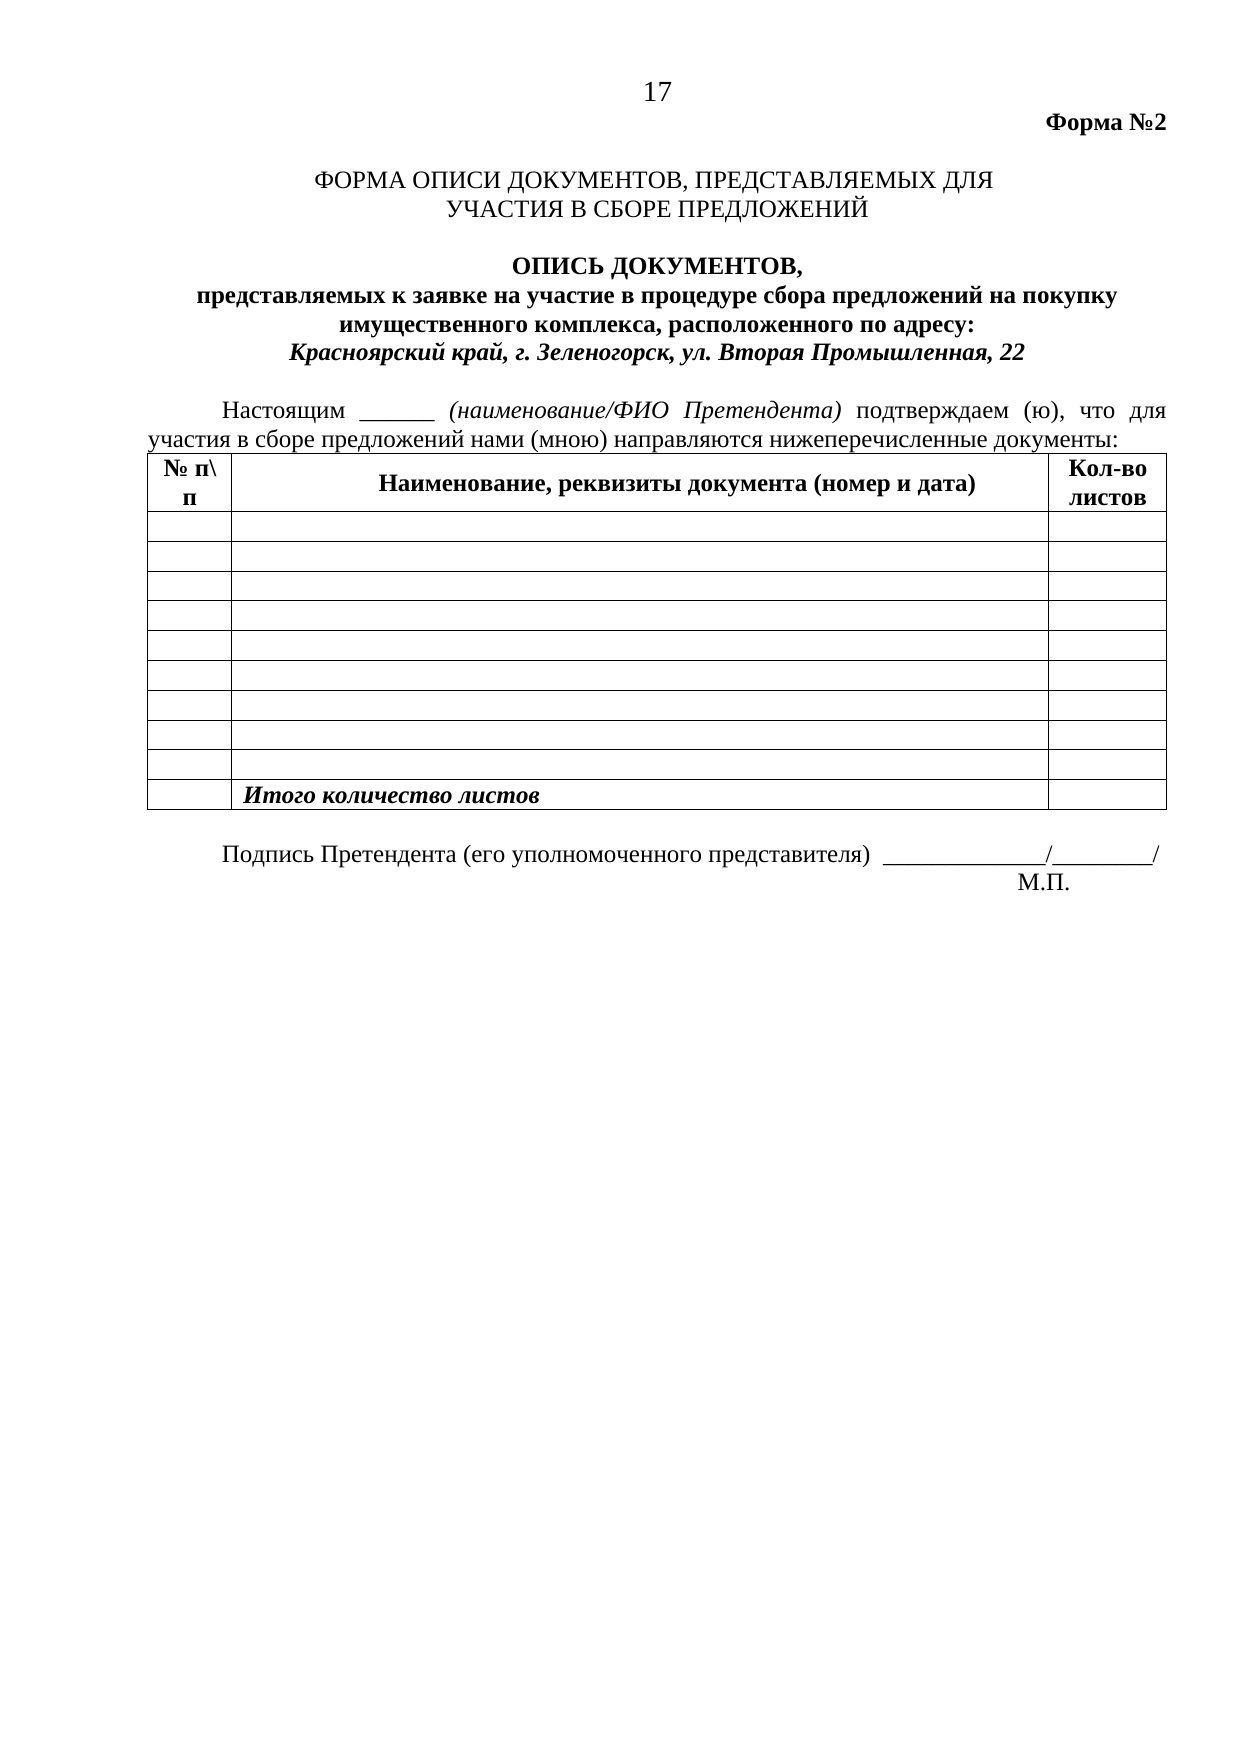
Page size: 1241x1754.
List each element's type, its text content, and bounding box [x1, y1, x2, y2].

text Настоящим ______ (наименование/ФИО Претендента) подтверждаем (ю), что для участия в сборе предложений нами (мною) направляются нижеперечисленные документы: [148, 395, 1167, 452]
table_cell [148, 661, 231, 690]
table_cell Итого количество листов [232, 780, 1048, 809]
table_cell [232, 572, 1048, 600]
table_cell [1049, 512, 1166, 541]
table_cell [1049, 572, 1166, 600]
table_header Кол-во листов [1049, 454, 1166, 511]
table_cell [232, 631, 1048, 660]
text представляемых к заявке на участие в процедуре сбора предложений на покупку имущественного комплекса, расположенного по адресу: [148, 280, 1167, 337]
table_cell [148, 572, 231, 600]
text ОПИСЬ ДОКУМЕНТОВ, [148, 251, 1167, 280]
table_cell [1049, 721, 1166, 749]
text ФОРМА ОПИСИ ДОКУМЕНТОВ, ПРЕДСТАВЛЯЕМЫХ ДЛЯ УЧАСТИЯ В СБОРЕ ПРЕДЛОЖЕНИЙ [148, 165, 1167, 222]
table_cell [1049, 780, 1166, 809]
table_header № п\п [148, 454, 231, 511]
table_cell [232, 750, 1048, 779]
table_cell [232, 542, 1048, 571]
table_cell [1049, 601, 1166, 630]
table_cell [232, 512, 1048, 541]
text Форма №2 [148, 107, 1167, 136]
table_cell [1049, 750, 1166, 779]
table_cell [232, 601, 1048, 630]
text Подпись Претендента (его уполномоченного представителя) _____________/________/ [148, 839, 1167, 867]
table_cell [148, 512, 231, 541]
table_cell [148, 780, 231, 809]
table_cell [1049, 691, 1166, 719]
table_cell [148, 750, 231, 779]
text М.П. [148, 867, 1167, 896]
table_cell [232, 661, 1048, 690]
table_cell [1049, 661, 1166, 690]
table_cell [232, 721, 1048, 749]
table_cell [148, 721, 231, 749]
table_cell [232, 691, 1048, 719]
table_cell [1049, 542, 1166, 571]
table_cell [148, 631, 231, 660]
text Красноярский край, г. Зеленогорск, ул. Вторая Промышленная, 22 [148, 337, 1167, 366]
table_header Наименование, реквизиты документа (номер и дата) [232, 454, 1048, 511]
table_cell [148, 601, 231, 630]
table_cell [148, 691, 231, 719]
table_cell [148, 542, 231, 571]
table_cell [1049, 631, 1166, 660]
